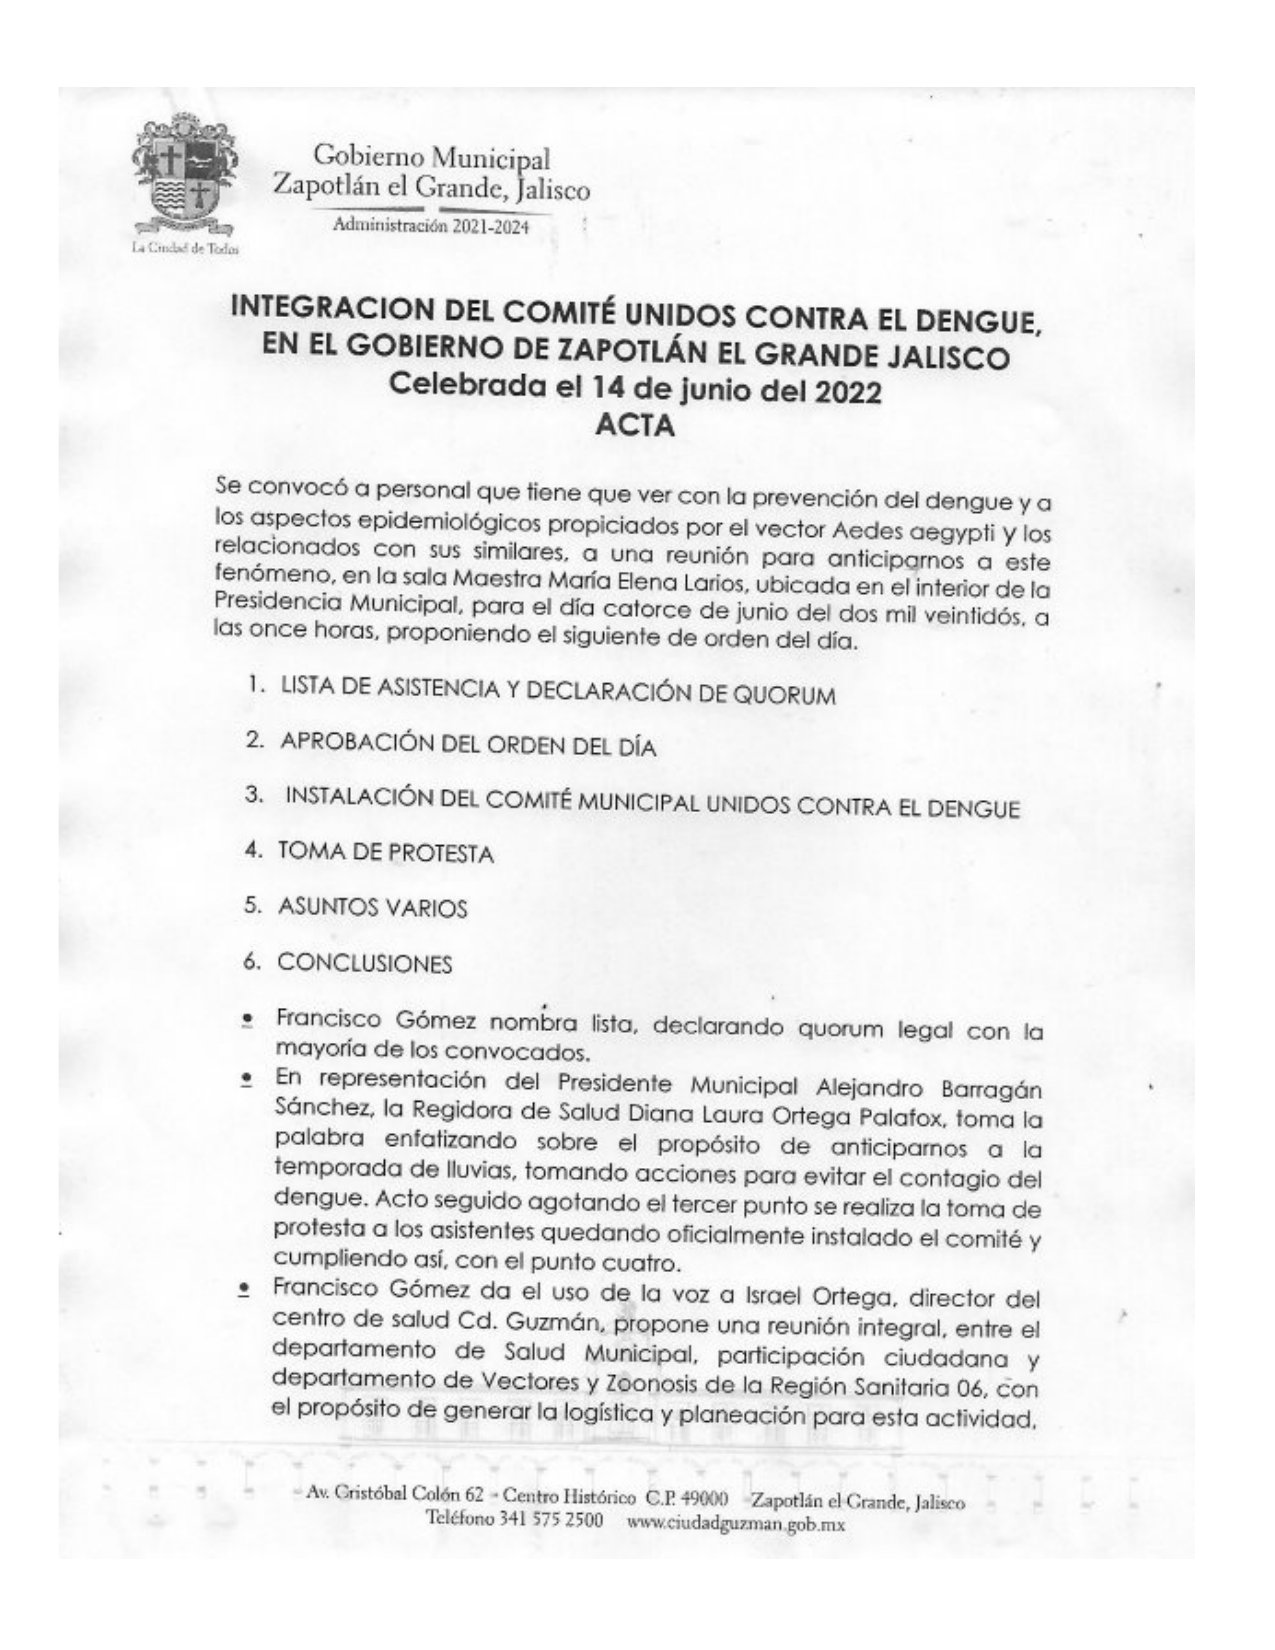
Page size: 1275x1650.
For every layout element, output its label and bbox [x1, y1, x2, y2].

picture [58, 87, 1195, 1559]
